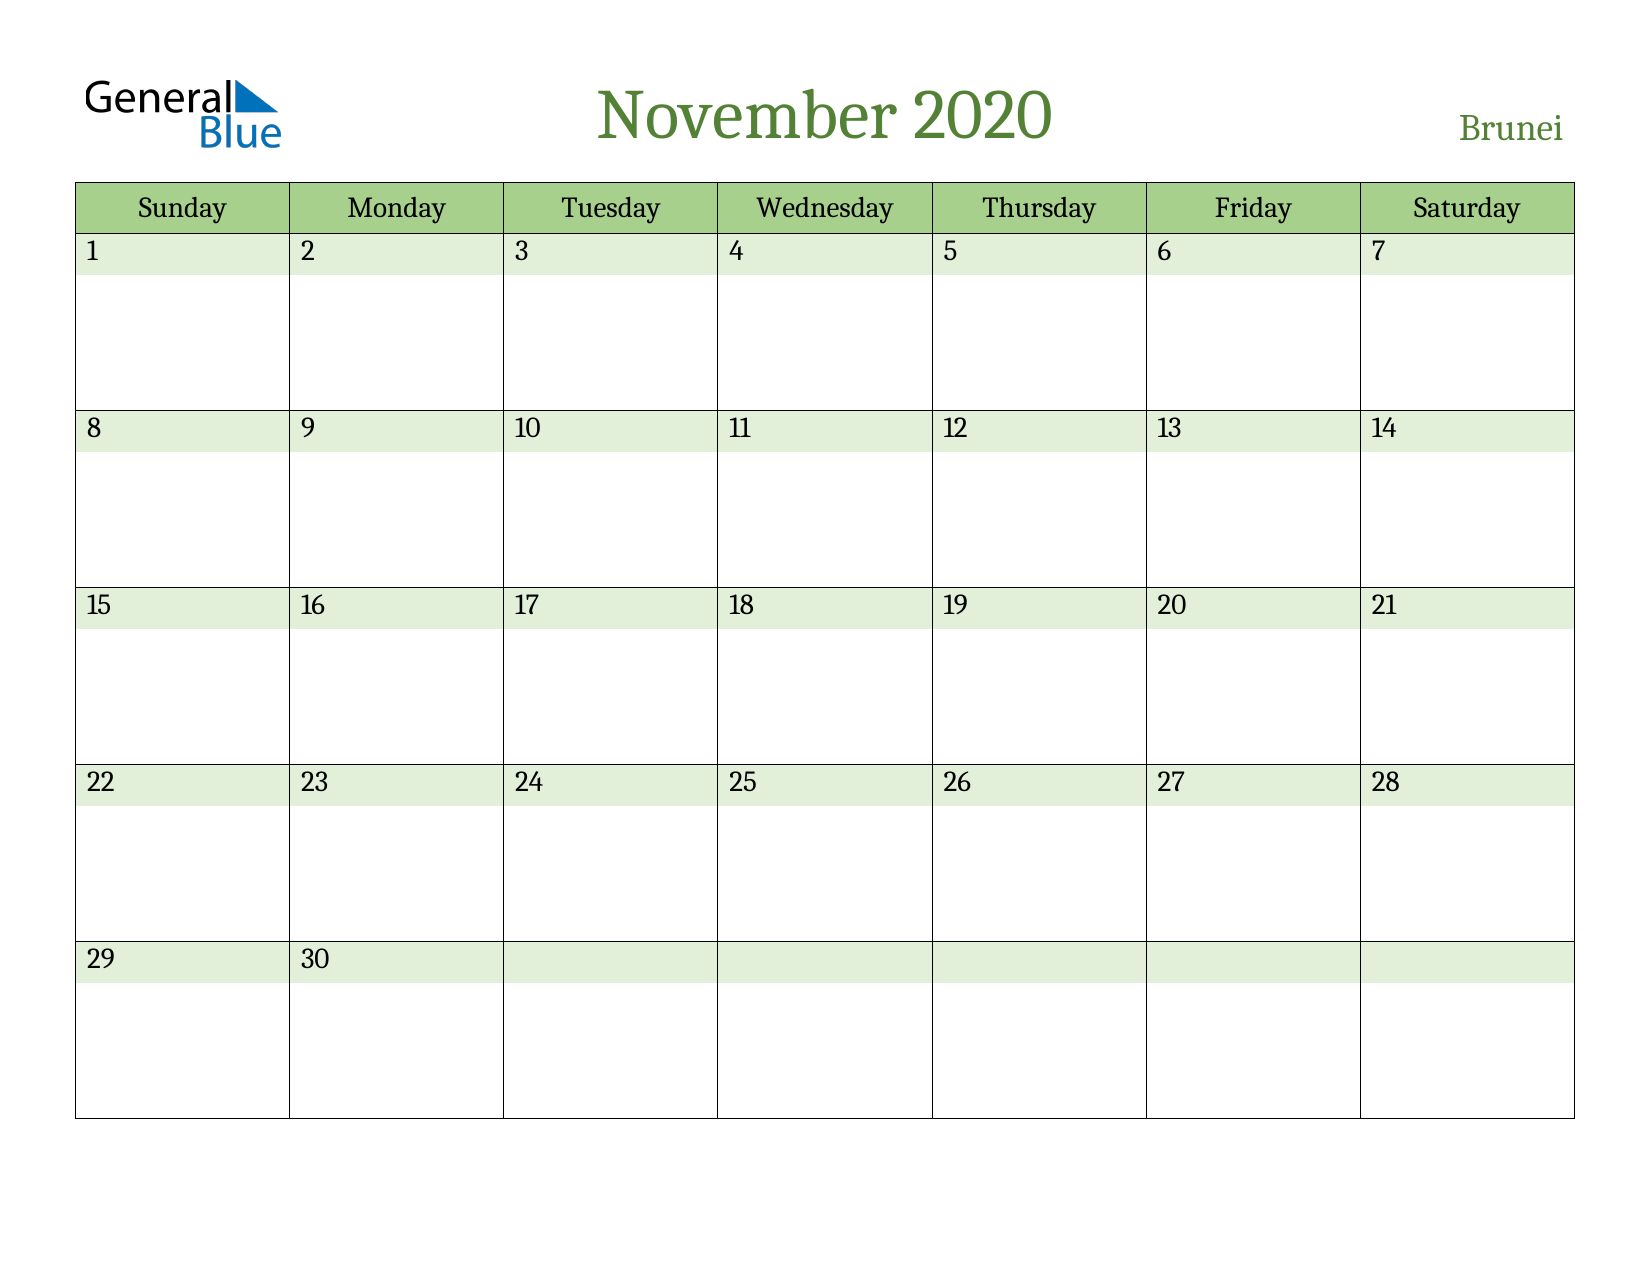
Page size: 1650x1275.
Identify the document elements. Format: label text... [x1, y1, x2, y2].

table_cell [718, 452, 932, 587]
table_cell 25 [718, 765, 932, 806]
table_cell 16 [290, 588, 503, 629]
table_cell 29 [76, 942, 289, 983]
table_cell 13 [1147, 411, 1360, 452]
table_cell [76, 806, 289, 941]
table_cell [933, 983, 1146, 1118]
picture [86, 80, 281, 148]
table_cell [1361, 275, 1574, 410]
table_cell [718, 806, 932, 941]
table_cell [1361, 806, 1574, 941]
table_cell [290, 452, 503, 587]
table_cell 27 [1147, 765, 1360, 806]
table_cell 22 [76, 765, 289, 806]
table_cell 23 [290, 765, 503, 806]
table_cell 8 [76, 411, 289, 452]
table_cell [1147, 983, 1360, 1118]
table_cell [933, 629, 1146, 764]
table_cell Sunday [76, 183, 289, 233]
table_cell 28 [1361, 765, 1574, 806]
table_cell [504, 452, 717, 587]
table_cell [290, 275, 503, 410]
table_cell 9 [290, 411, 503, 452]
table_cell [290, 983, 503, 1118]
table_cell [504, 983, 717, 1118]
table_cell 2 [290, 234, 503, 275]
table_cell [718, 629, 932, 764]
table_cell 30 [290, 942, 503, 983]
table_cell [1361, 942, 1574, 983]
table_cell 18 [718, 588, 932, 629]
table_cell Wednesday [718, 183, 932, 233]
table_cell [933, 806, 1146, 941]
table_cell [933, 275, 1146, 410]
table_cell 4 [718, 234, 932, 275]
table_cell [504, 806, 717, 941]
table_cell [933, 942, 1146, 983]
table_cell 21 [1361, 588, 1574, 629]
table_cell 24 [504, 765, 717, 806]
table_cell [1147, 806, 1360, 941]
table_cell 1 [76, 234, 289, 275]
table_cell [504, 275, 717, 410]
table_cell 14 [1361, 411, 1574, 452]
table_cell 7 [1361, 234, 1574, 275]
table_cell [1147, 629, 1360, 764]
table_cell Saturday [1361, 183, 1574, 233]
table_header Brunei [1146, 75, 1574, 182]
table_cell [504, 629, 717, 764]
table_cell 6 [1147, 234, 1360, 275]
table_cell 19 [933, 588, 1146, 629]
table_cell 15 [76, 588, 289, 629]
table_header [76, 75, 503, 182]
table_cell [504, 942, 717, 983]
table_cell Thursday [933, 183, 1146, 233]
table_cell Friday [1147, 183, 1360, 233]
table_cell 11 [718, 411, 932, 452]
table_cell 20 [1147, 588, 1360, 629]
table_cell [290, 629, 503, 764]
table_cell 12 [933, 411, 1146, 452]
table_cell Monday [290, 183, 503, 233]
table_cell [76, 275, 289, 410]
table_cell [718, 983, 932, 1118]
table_cell [933, 452, 1146, 587]
table_cell 17 [504, 588, 717, 629]
table_cell [1361, 452, 1574, 587]
table_cell [1361, 629, 1574, 764]
table_cell 10 [504, 411, 717, 452]
table_cell Tuesday [504, 183, 717, 233]
table_cell [718, 942, 932, 983]
table_cell [1361, 983, 1574, 1118]
table_cell [290, 806, 503, 941]
table_cell [76, 629, 289, 764]
table_cell [76, 452, 289, 587]
table_cell [76, 983, 289, 1118]
table_cell [1147, 452, 1360, 587]
table_cell [1147, 275, 1360, 410]
table_cell [1147, 942, 1360, 983]
table_cell 3 [504, 234, 717, 275]
table_cell [718, 275, 932, 410]
table_cell 5 [933, 234, 1146, 275]
table_header November 2020 [504, 75, 1146, 182]
table_cell 26 [933, 765, 1146, 806]
